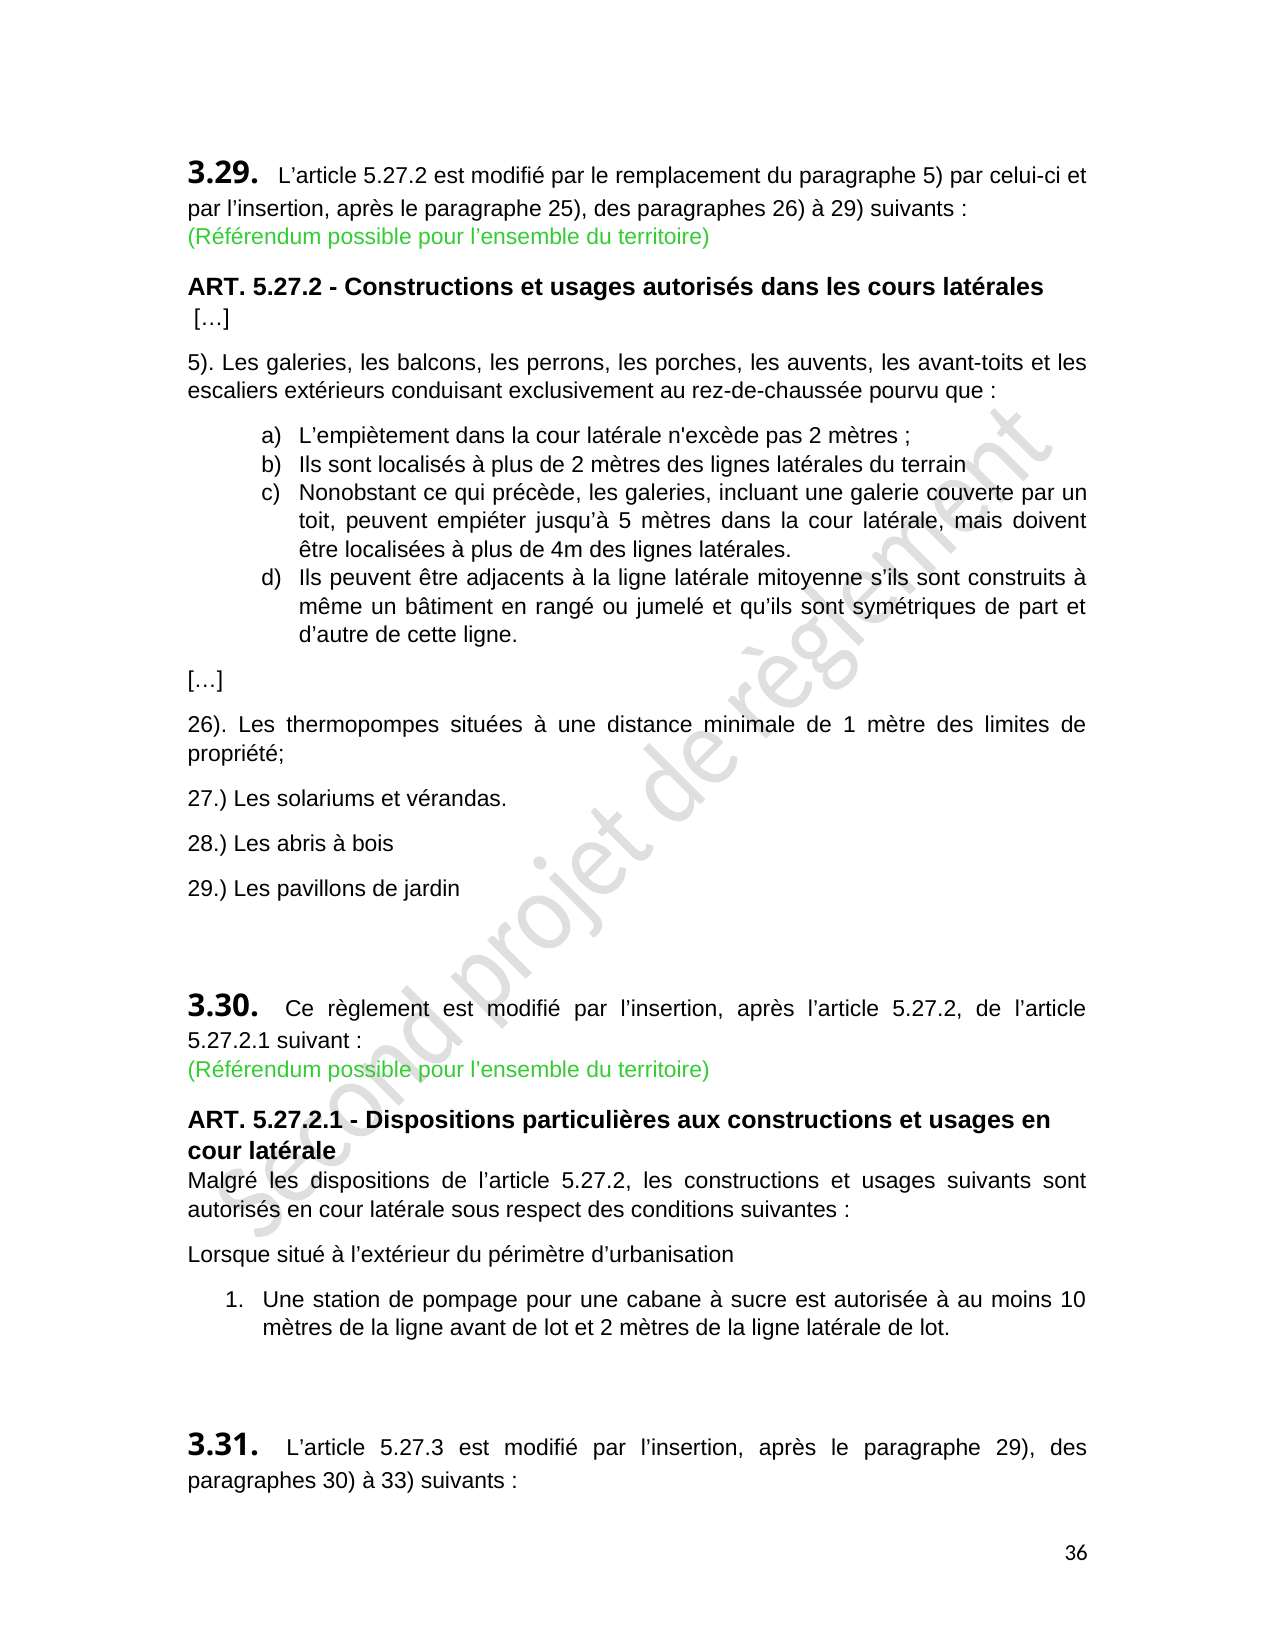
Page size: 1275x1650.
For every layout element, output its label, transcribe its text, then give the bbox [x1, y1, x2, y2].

text 27.) Les solariums et vérandas. [187, 785, 1087, 811]
subtitle ART. 5.27.2.1 - Dispositions particulières aux constructions et usages en cour latérale [187, 1105, 1087, 1165]
text 26). Les thermopompes situées à une distance minimale de 1 mètre des limites de propriété; [187, 711, 1087, 766]
text […] [187, 303, 1087, 330]
text […] [187, 666, 1087, 693]
subtitle ART. 5.27.2 - Constructions et usages autorisés dans les cours latérales [187, 272, 1087, 301]
text 3.29. L’article 5.27.2 est modifié par le remplacement du paragraphe 5) par celui-ci et par l’insertion, après le paragraphe 25), des paragraphes 26) à 29) suivants : [187, 150, 1087, 221]
subtitle (Référendum possible pour l’ensemble du territoire) [187, 1056, 1087, 1082]
list Une station de pompage pour une cabane à sucre est autorisée à au moins 10 mètres de la ligne avant de lot et 2 mètres de la ligne latérale de lot. [225, 1286, 1087, 1341]
text 3.31. L’article 5.27.3 est modifié par l’insertion, après le paragraphe 29), des paragraphes 30) à 33) suivants : [187, 1422, 1087, 1493]
text 3.30. Ce règlement est modifié par l’insertion, après l’article 5.27.2, de l’article 5.27.2.1 suivant : [187, 983, 1087, 1054]
text 5). Les galeries, les balcons, les perrons, les porches, les auvents, les avant-toits et les escaliers extérieurs conduisant exclusivement au rez-de-chaussée pourvu que : [187, 348, 1087, 403]
text 29.) Les pavillons de jardin [187, 875, 1087, 901]
text Malgré les dispositions de l’article 5.27.2, les constructions et usages suivants sont autorisés en cour latérale sous respect des conditions suivantes : [187, 1167, 1087, 1222]
list Ils sont localisés à plus de 2 mètres des lignes latérales du terrain [261, 451, 1087, 477]
subtitle (Référendum possible pour l’ensemble du territoire) [187, 223, 1087, 249]
list Nonobstant ce qui précède, les galeries, incluant une galerie couverte par un toit, peuvent empiéter jusqu’à 5 mètres dans la cour latérale, mais doivent être localisées à plus de 4m des lignes latérales. [261, 479, 1087, 562]
list L’empiètement dans la cour latérale n'excède pas 2 mètres ; [261, 422, 1087, 448]
list Ils peuvent être adjacents à la ligne latérale mitoyenne s’ils sont construits à même un bâtiment en rangé ou jumelé et qu’ils sont symétriques de part et d’autre de cette ligne. [261, 564, 1087, 647]
text 28.) Les abris à bois [187, 830, 1087, 856]
text Lorsque situé à l’extérieur du périmètre d’urbanisation [187, 1241, 1087, 1267]
